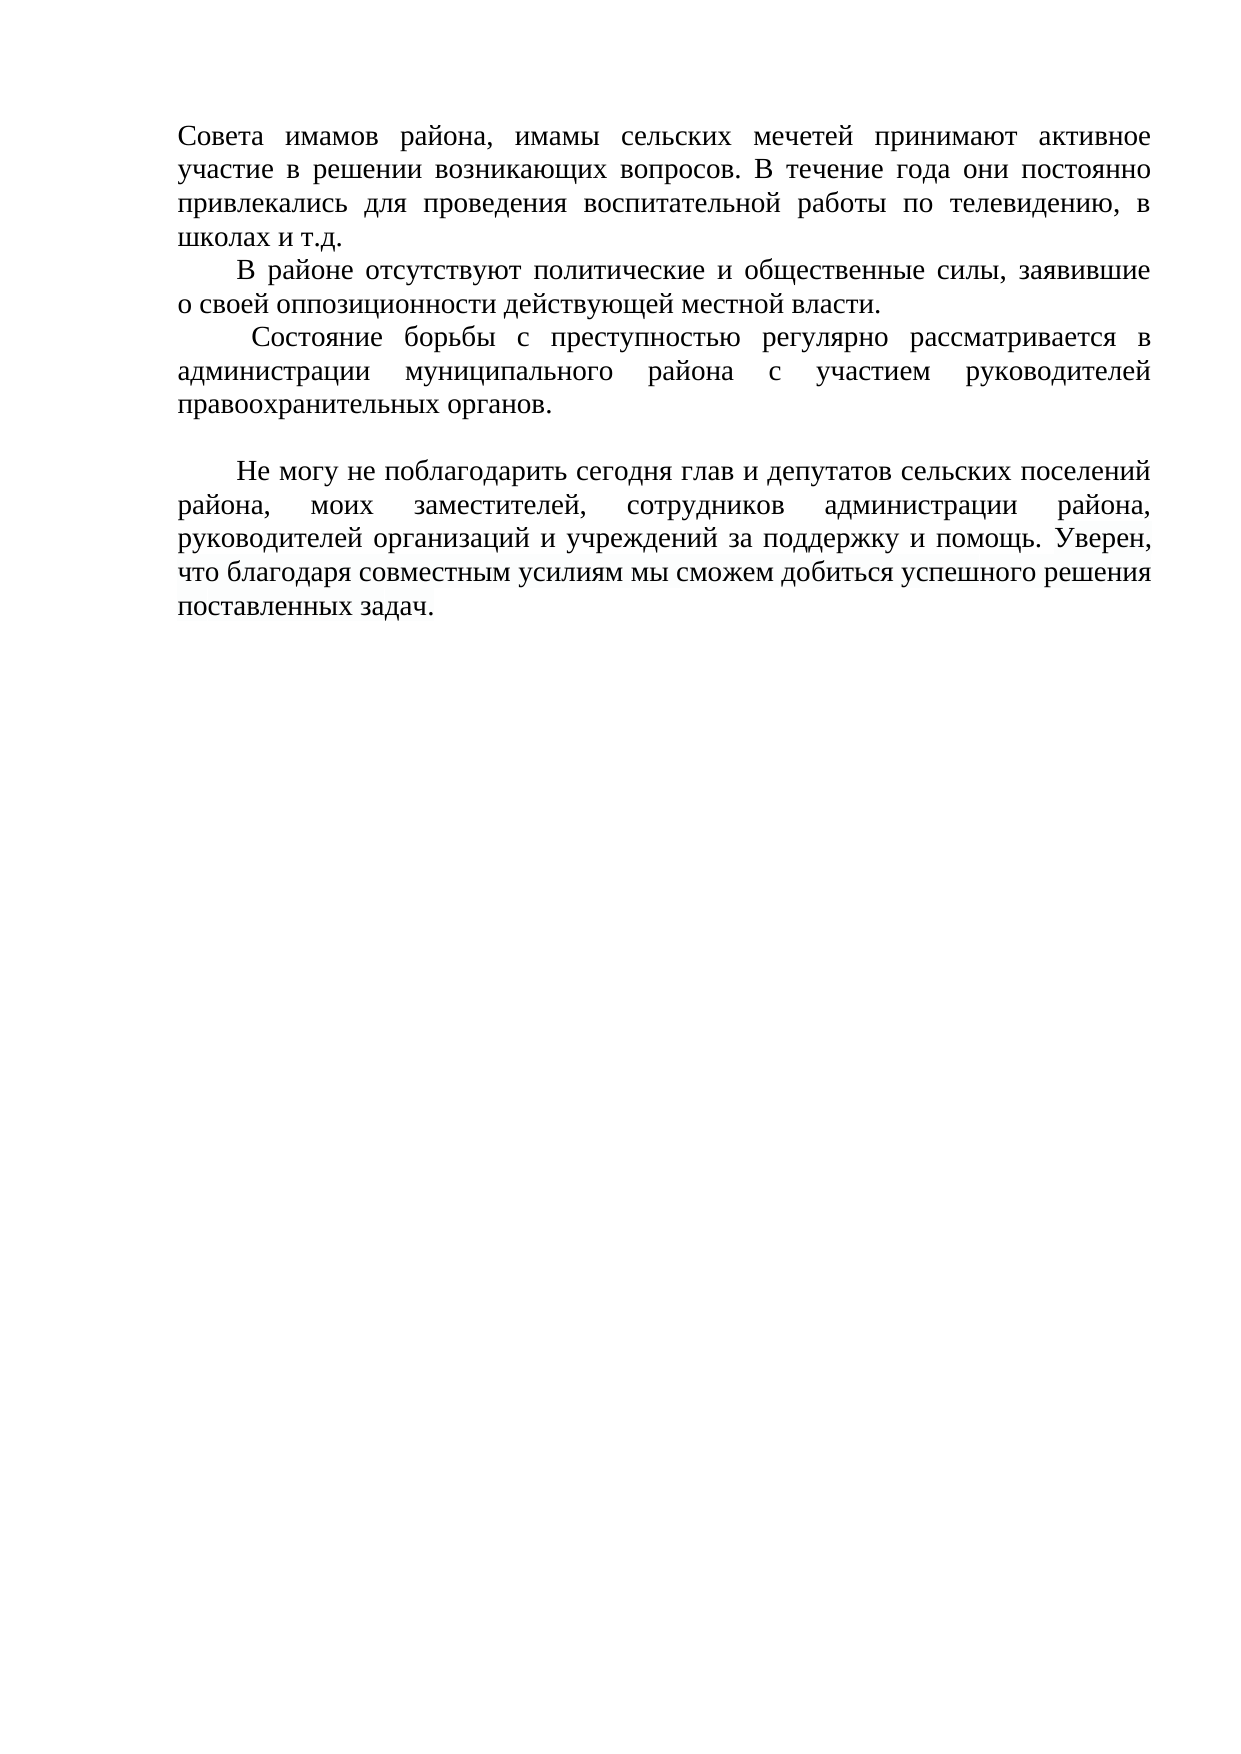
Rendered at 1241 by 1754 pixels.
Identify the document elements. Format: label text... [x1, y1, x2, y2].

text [177, 118, 1152, 252]
text В районе отсутствуют политические и общественные силы, заявившие о своей оппозиционности действующей местной власти. [177, 252, 1152, 319]
text Не могу не поблагодарить сегодня глав и депутатов сельских поселений района, моих заместителей, сотрудников администрации района, руководителей организаций и учреждений за поддержку и помощь. Уверен, что благодаря совместным усилиям мы сможем добиться успешного решения поставленных задач. [177, 453, 1152, 621]
text Состояние борьбы с преступностью регулярно рассматривается в администрации муниципального района с участием руководителей правоохранительных органов. [177, 319, 1152, 420]
